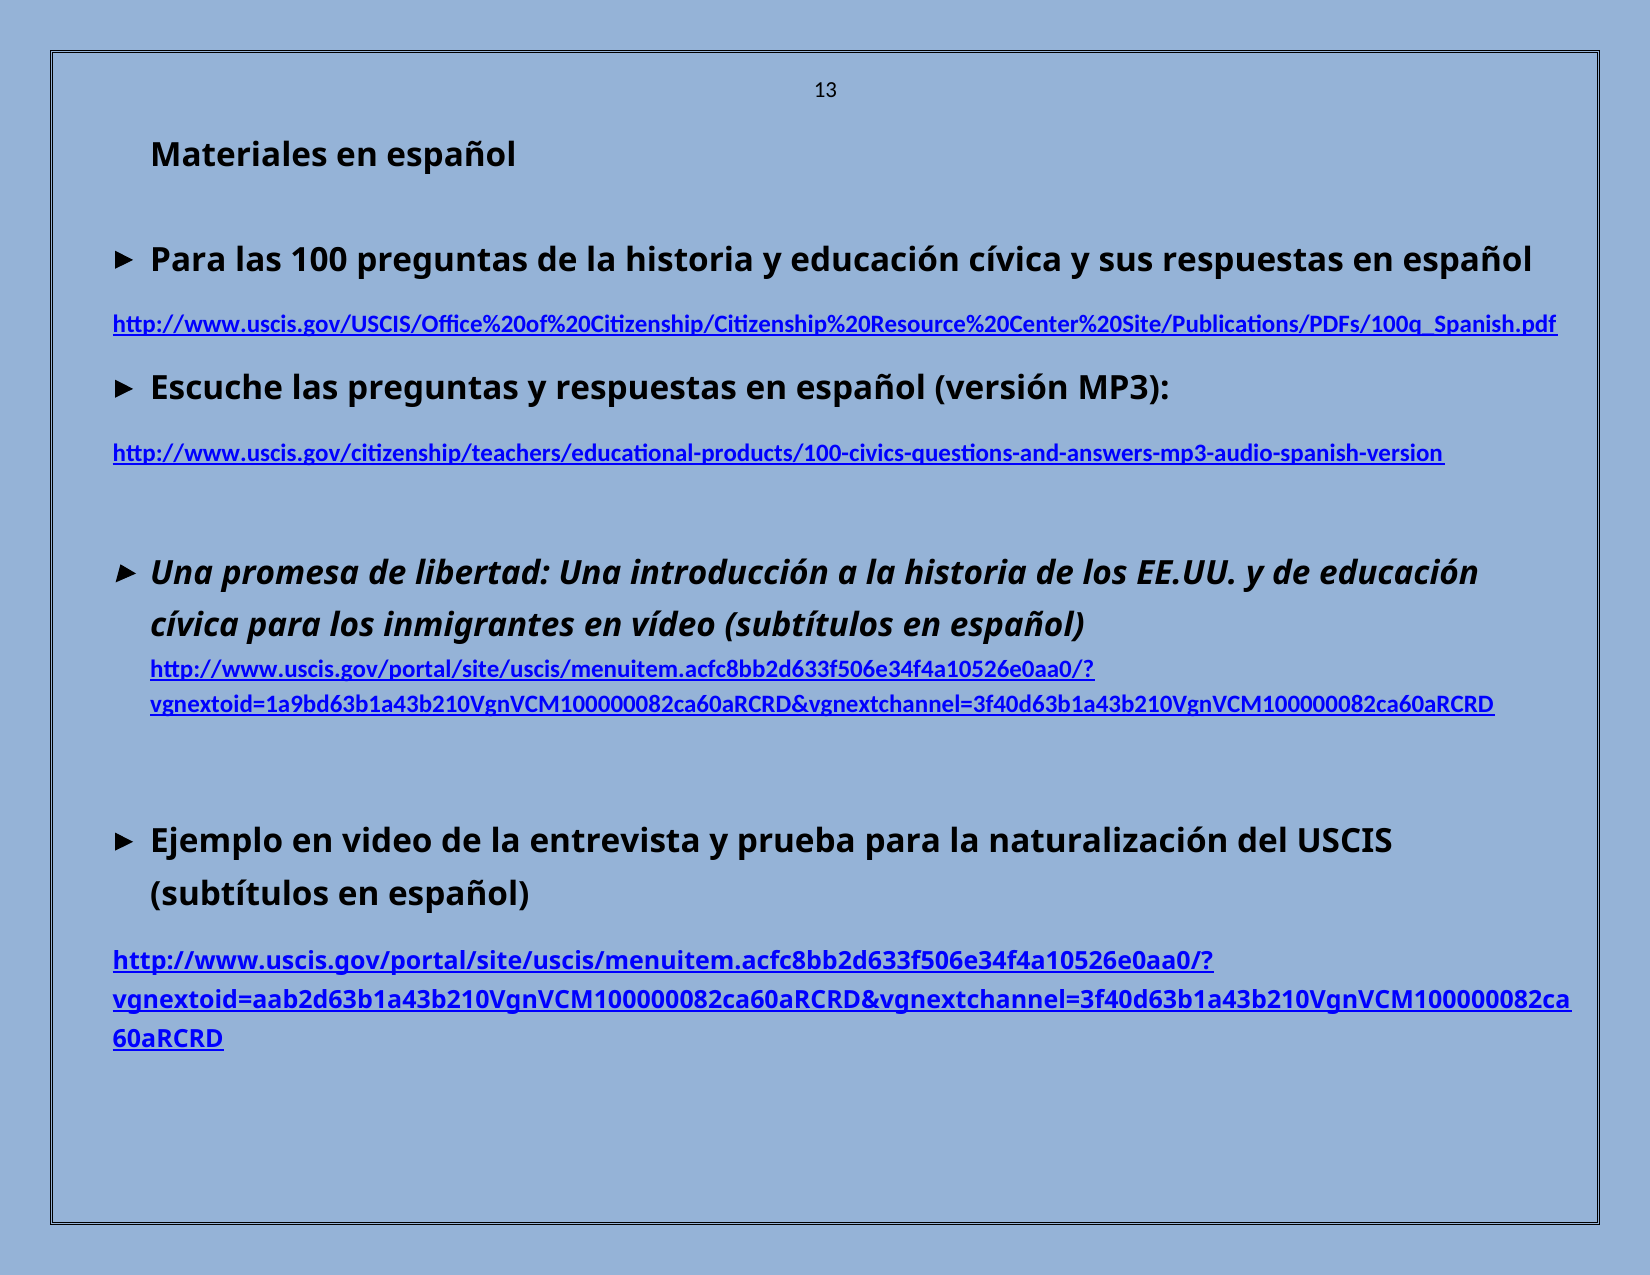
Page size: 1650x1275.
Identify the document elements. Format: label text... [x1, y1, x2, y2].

list Materiales en español [150, 131, 1575, 176]
list Ejemplo en video de la entrevista y prueba para la naturalización del USCIS (subtítulos en español) [112, 817, 1575, 915]
text http://www.uscis.gov/USCIS/Office%20of%20Citizenship/Citizenship%20Resource%20Center%20Site/Publications/PDFs/100q_Spanish.pdf [75, 308, 1575, 339]
list Una promesa de libertad: Una introducción a la historia de los EE.UU. y de educación cívica para los inmigrantes en vídeo (subtítulos en español) [112, 549, 1575, 647]
list http://www.uscis.gov/portal/site/uscis/menuitem.acfc8bb2d633f506e34f4a10526e0aa0/?vgnextoid=1a9bd63b1a43b210VgnVCM100000082ca60aRCRD&vgnextchannel=3f40d63b1a43b210VgnVCM100000082ca60aRCRD [150, 653, 1575, 719]
text http://www.uscis.gov/citizenship/teachers/educational-products/100-civics-questions-and-answers-mp3-audio-spanish-version [75, 437, 1575, 468]
text http://www.uscis.gov/portal/site/uscis/menuitem.acfc8bb2d633f506e34f4a10526e0aa0/?vgnextoid=aab2d63b1a43b210VgnVCM100000082ca60aRCRD&vgnextchannel=3f40d63b1a43b210VgnVCM100000082ca60aRCRD [112, 942, 1575, 1055]
list Escuche las preguntas y respuestas en español (versión MP3): [112, 364, 1575, 410]
list Para las 100 preguntas de la historia y educación cívica y sus respuestas en español [112, 235, 1575, 281]
